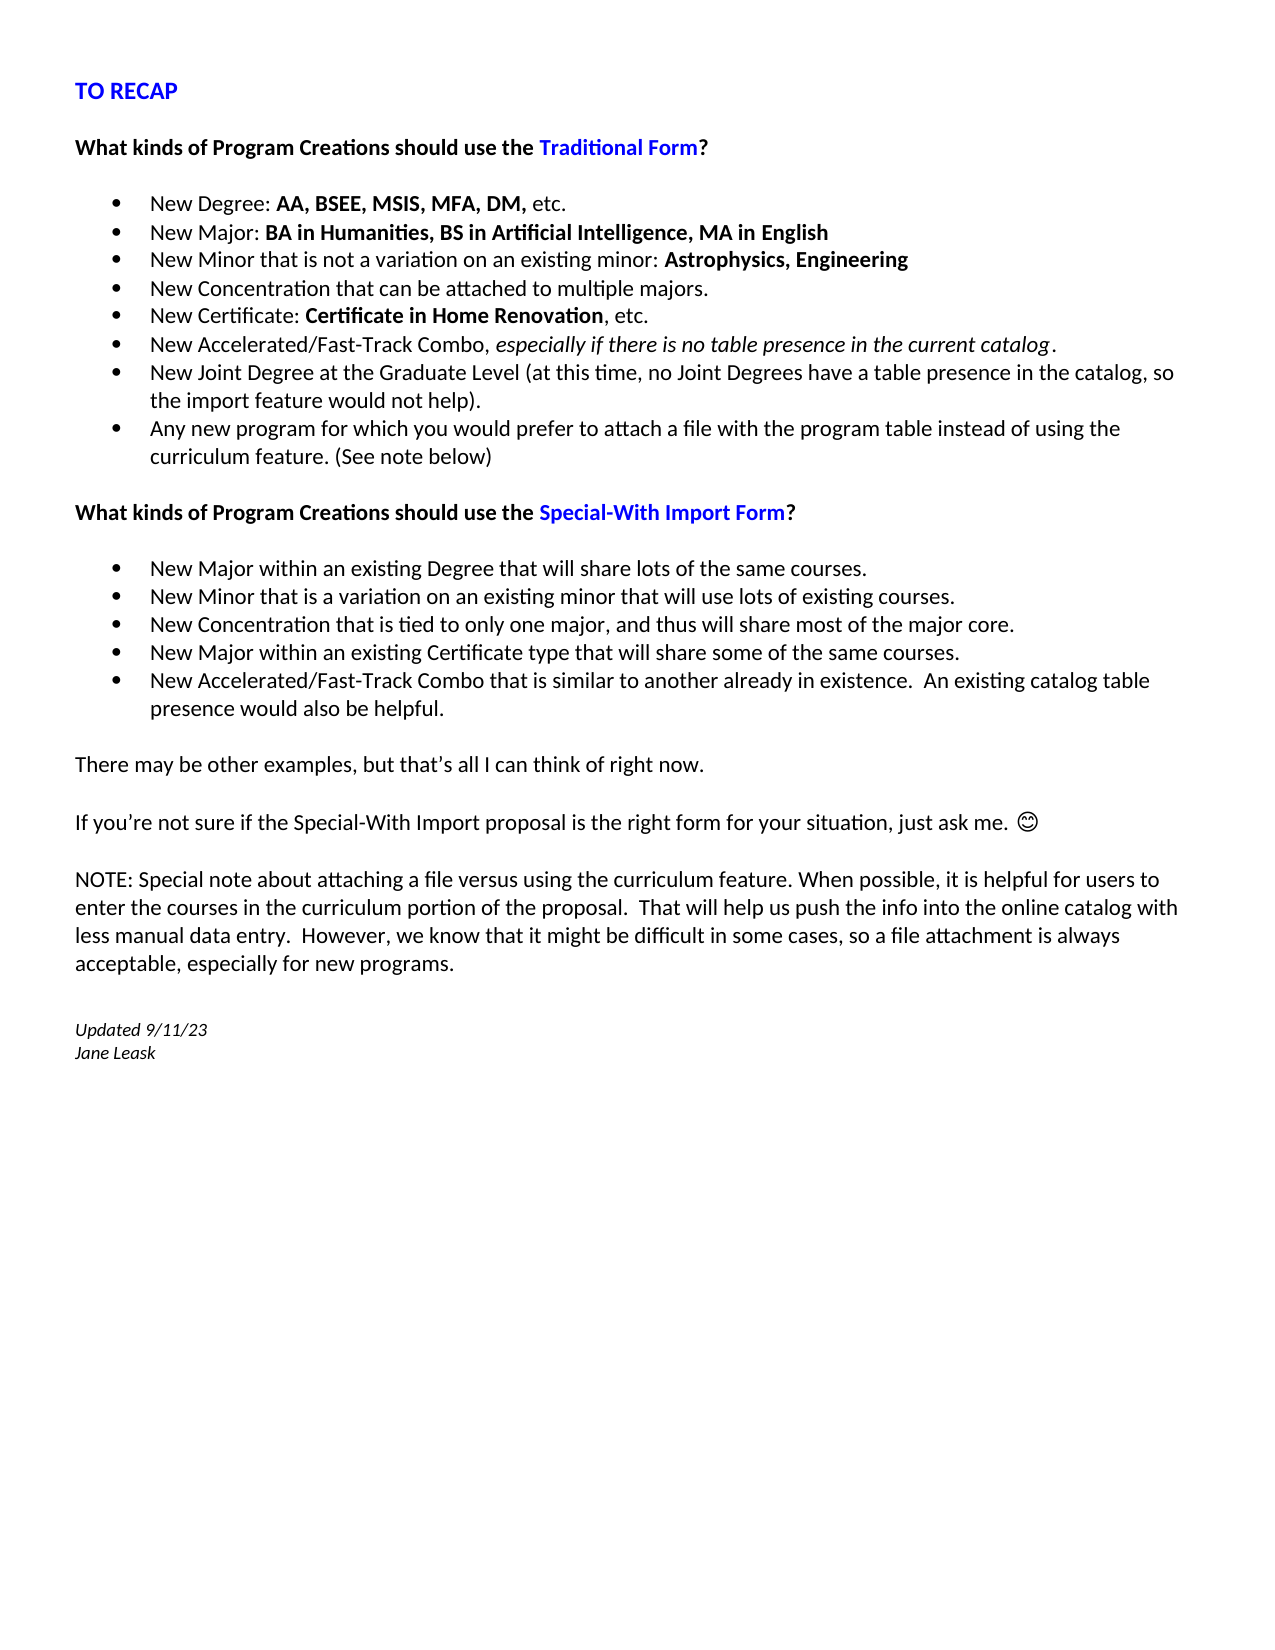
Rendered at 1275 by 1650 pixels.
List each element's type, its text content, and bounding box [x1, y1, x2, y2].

list New Certificate: Certificate in Home Renovation, etc. [112, 302, 1200, 330]
text Updated 9/11/23 [75, 1018, 1200, 1041]
list New Accelerated/Fast-Track Combo, especially if there is no table presence in the current catalog. [112, 330, 1200, 358]
list New Minor that is a variation on an existing minor that will use lots of existing courses. [112, 582, 1200, 610]
list New Minor that is not a variation on an existing minor: Astrophysics, Engineering [112, 246, 1200, 274]
text Jane Leask [75, 1041, 1200, 1064]
list New Major: BA in Humanities, BS in Artificial Intelligence, MA in English [112, 218, 1200, 246]
text If you’re not sure if the Special-With Import proposal is the right form for your situation, just ask me. [75, 806, 1200, 837]
list New Major within an existing Certificate type that will share some of the same courses. [112, 638, 1200, 666]
list New Joint Degree at the Graduate Level (at this time, no Joint Degrees have a table presence in the catalog, so the import feature would not help). [112, 358, 1200, 414]
list New Concentration that can be attached to multiple majors. [112, 274, 1200, 302]
list New Accelerated/Fast-Track Combo that is similar to another already in existence. An existing catalog table presence would also be helpful. [112, 666, 1200, 722]
text What kinds of Program Creations should use the Traditional Form? [75, 133, 1200, 162]
text TO RECAP [75, 75, 1200, 106]
text What kinds of Program Creations should use the Special-With Import Form? [75, 498, 1200, 526]
list New Major within an existing Degree that will share lots of the same courses. [112, 554, 1200, 582]
list New Concentration that is tied to only one major, and thus will share most of the major core. [112, 610, 1200, 638]
text There may be other examples, but that’s all I can think of right now. [75, 750, 1200, 778]
text NOTE: Special note about attaching a file versus using the curriculum feature. When possible, it is helpful for users to enter the courses in the curriculum portion of the proposal. That will help us push the info into the online catalog with less manual data entry. However, we know that it might be difficult in some cases, so a file attachment is always acceptable, especially for new programs. [75, 865, 1200, 977]
list New Degree: AA, BSEE, MSIS, MFA, DM, etc. [112, 189, 1200, 218]
list Any new program for which you would prefer to attach a file with the program table instead of using the curriculum feature. (See note below) [112, 414, 1200, 470]
